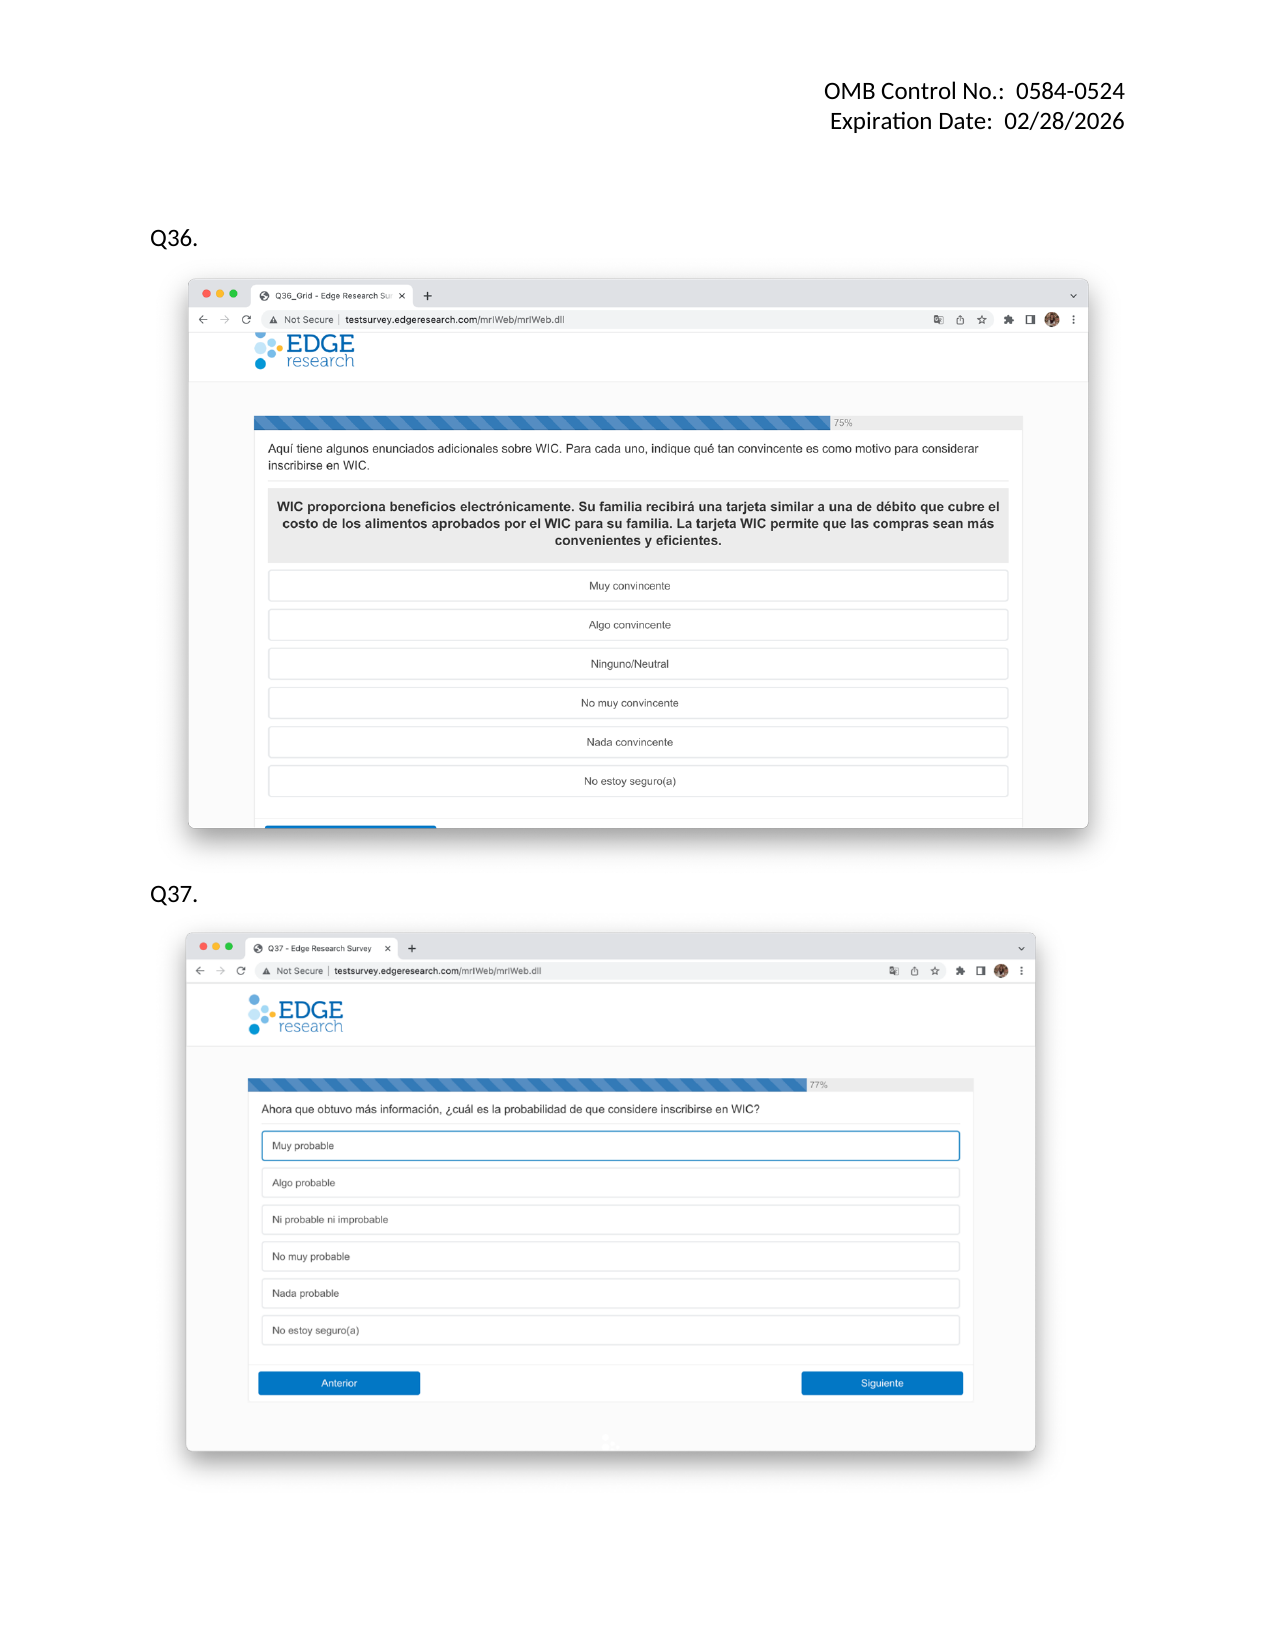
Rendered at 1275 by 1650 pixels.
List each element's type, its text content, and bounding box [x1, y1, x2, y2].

picture [150, 908, 1071, 1498]
picture [150, 253, 1125, 878]
text Q37. [150, 878, 1125, 908]
text Q36. [150, 223, 1125, 253]
